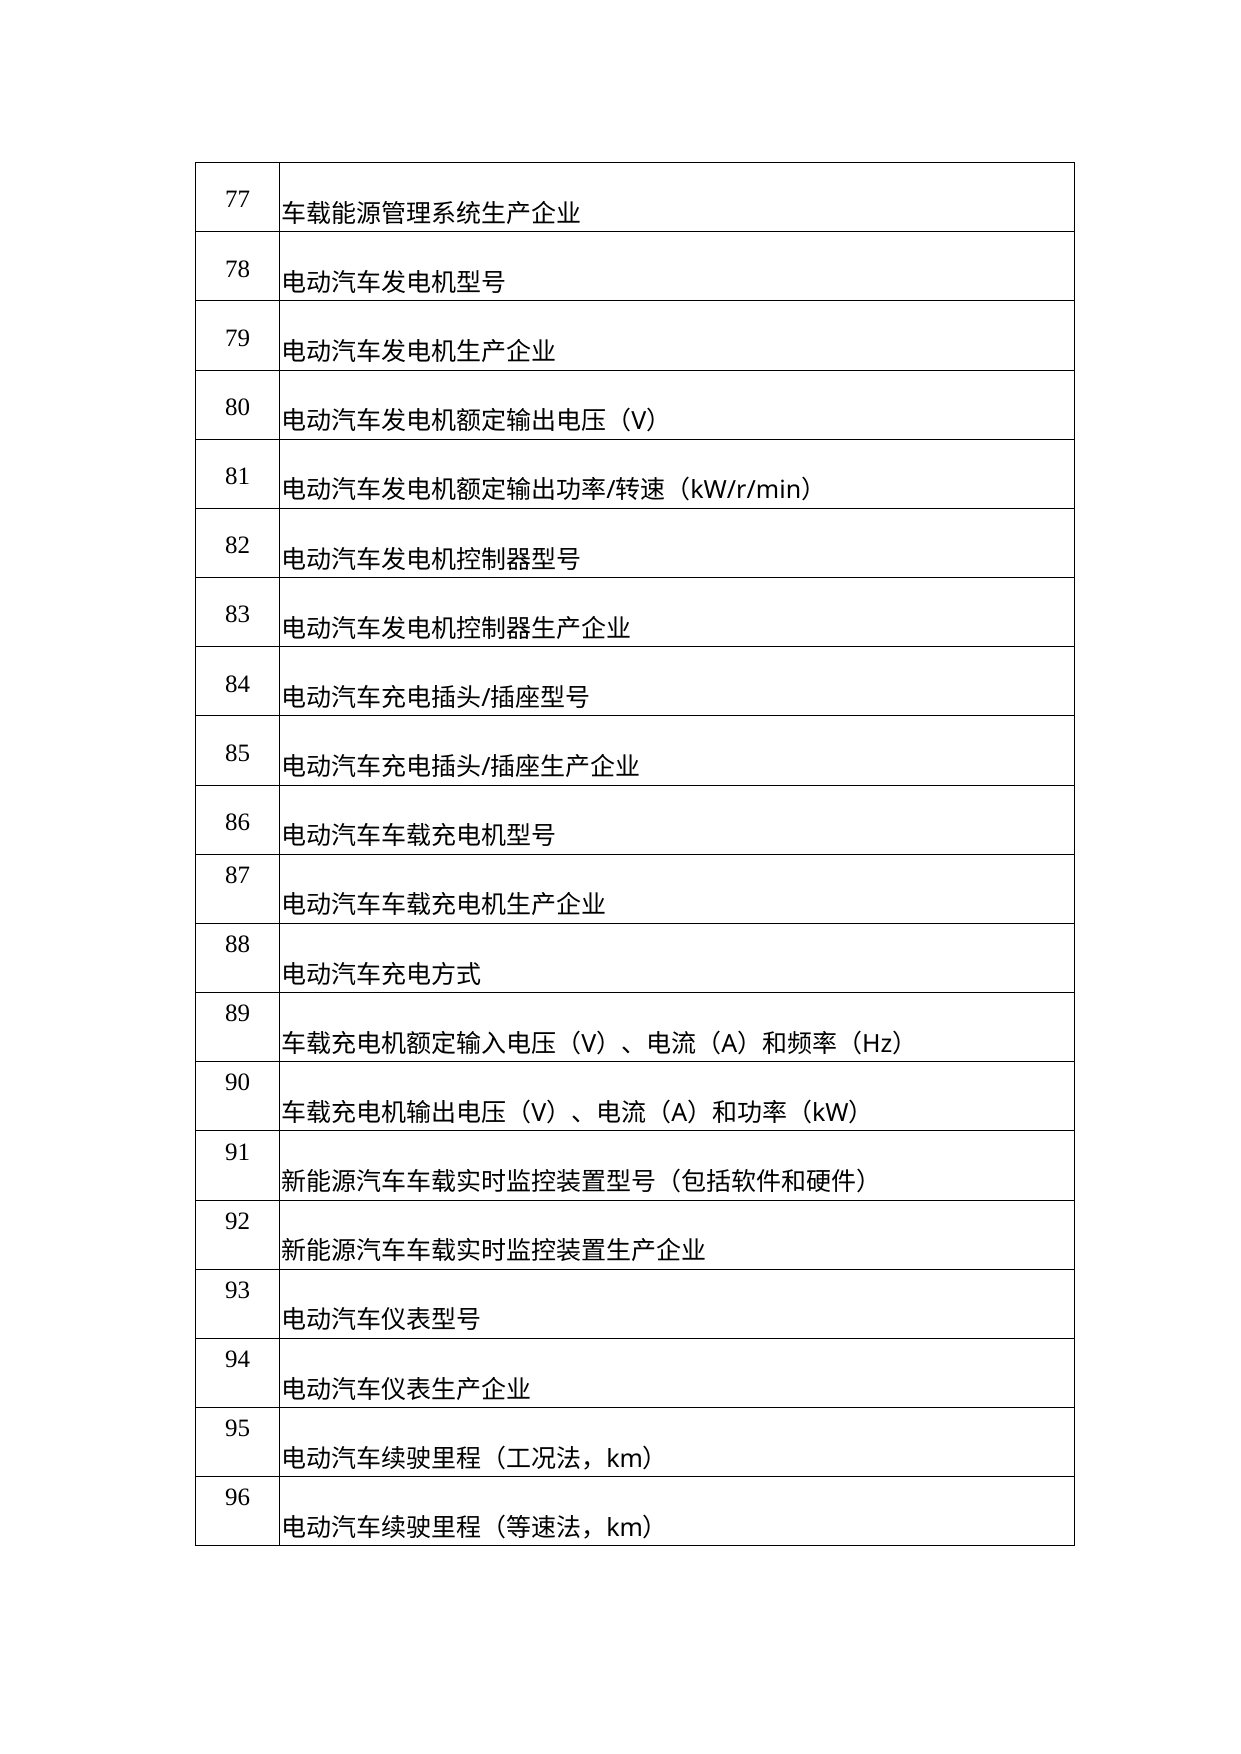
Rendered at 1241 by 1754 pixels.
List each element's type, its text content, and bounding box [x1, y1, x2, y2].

table_cell 89 [196, 993, 279, 1061]
table_cell 95 [196, 1408, 279, 1476]
table_cell 电动汽车仪表型号 [280, 1270, 1074, 1338]
table_cell 96 [196, 1477, 279, 1545]
table_cell 电动汽车车载充电机生产企业 [280, 855, 1074, 923]
table_cell 90 [196, 1062, 279, 1130]
table_cell 82 [196, 509, 279, 577]
table_cell 93 [196, 1270, 279, 1338]
table_cell 77 [196, 163, 279, 231]
table_cell 电动汽车发电机控制器生产企业 [280, 578, 1074, 646]
table_cell 电动汽车发电机型号 [280, 232, 1074, 300]
table_cell 91 [196, 1131, 279, 1199]
table_cell 83 [196, 578, 279, 646]
table_cell 电动汽车发电机控制器型号 [280, 509, 1074, 577]
table_cell 87 [196, 855, 279, 923]
table_cell 81 [196, 440, 279, 508]
table_cell 电动汽车续驶里程（等速法，km） [280, 1477, 1074, 1545]
table_cell 新能源汽车车载实时监控装置生产企业 [280, 1201, 1074, 1269]
table_cell 电动汽车充电方式 [280, 924, 1074, 992]
table_cell 车载充电机额定输入电压（V）、电流（A）和频率（Hz） [280, 993, 1074, 1061]
table_cell 车载充电机输出电压（V）、电流（A）和功率（kW） [280, 1062, 1074, 1130]
table_cell 电动汽车续驶里程（工况法，km） [280, 1408, 1074, 1476]
table_cell 电动汽车充电插头/插座型号 [280, 647, 1074, 715]
table_cell 电动汽车充电插头/插座生产企业 [280, 716, 1074, 784]
table_cell 94 [196, 1339, 279, 1407]
table_cell 电动汽车发电机额定输出功率/转速（kW/r/min） [280, 440, 1074, 508]
table_cell 79 [196, 301, 279, 369]
table_cell 80 [196, 371, 279, 439]
table_cell 88 [196, 924, 279, 992]
table_cell 85 [196, 716, 279, 784]
table_cell 新能源汽车车载实时监控装置型号（包括软件和硬件） [280, 1131, 1074, 1199]
table_cell 电动汽车发电机生产企业 [280, 301, 1074, 369]
table_cell 电动汽车车载充电机型号 [280, 786, 1074, 854]
table_cell 电动汽车发电机额定输出电压（V） [280, 371, 1074, 439]
table_cell 92 [196, 1201, 279, 1269]
table_cell 电动汽车仪表生产企业 [280, 1339, 1074, 1407]
table_cell 车载能源管理系统生产企业 [280, 163, 1074, 231]
table_cell 86 [196, 786, 279, 854]
table_cell 78 [196, 232, 279, 300]
table_cell 84 [196, 647, 279, 715]
